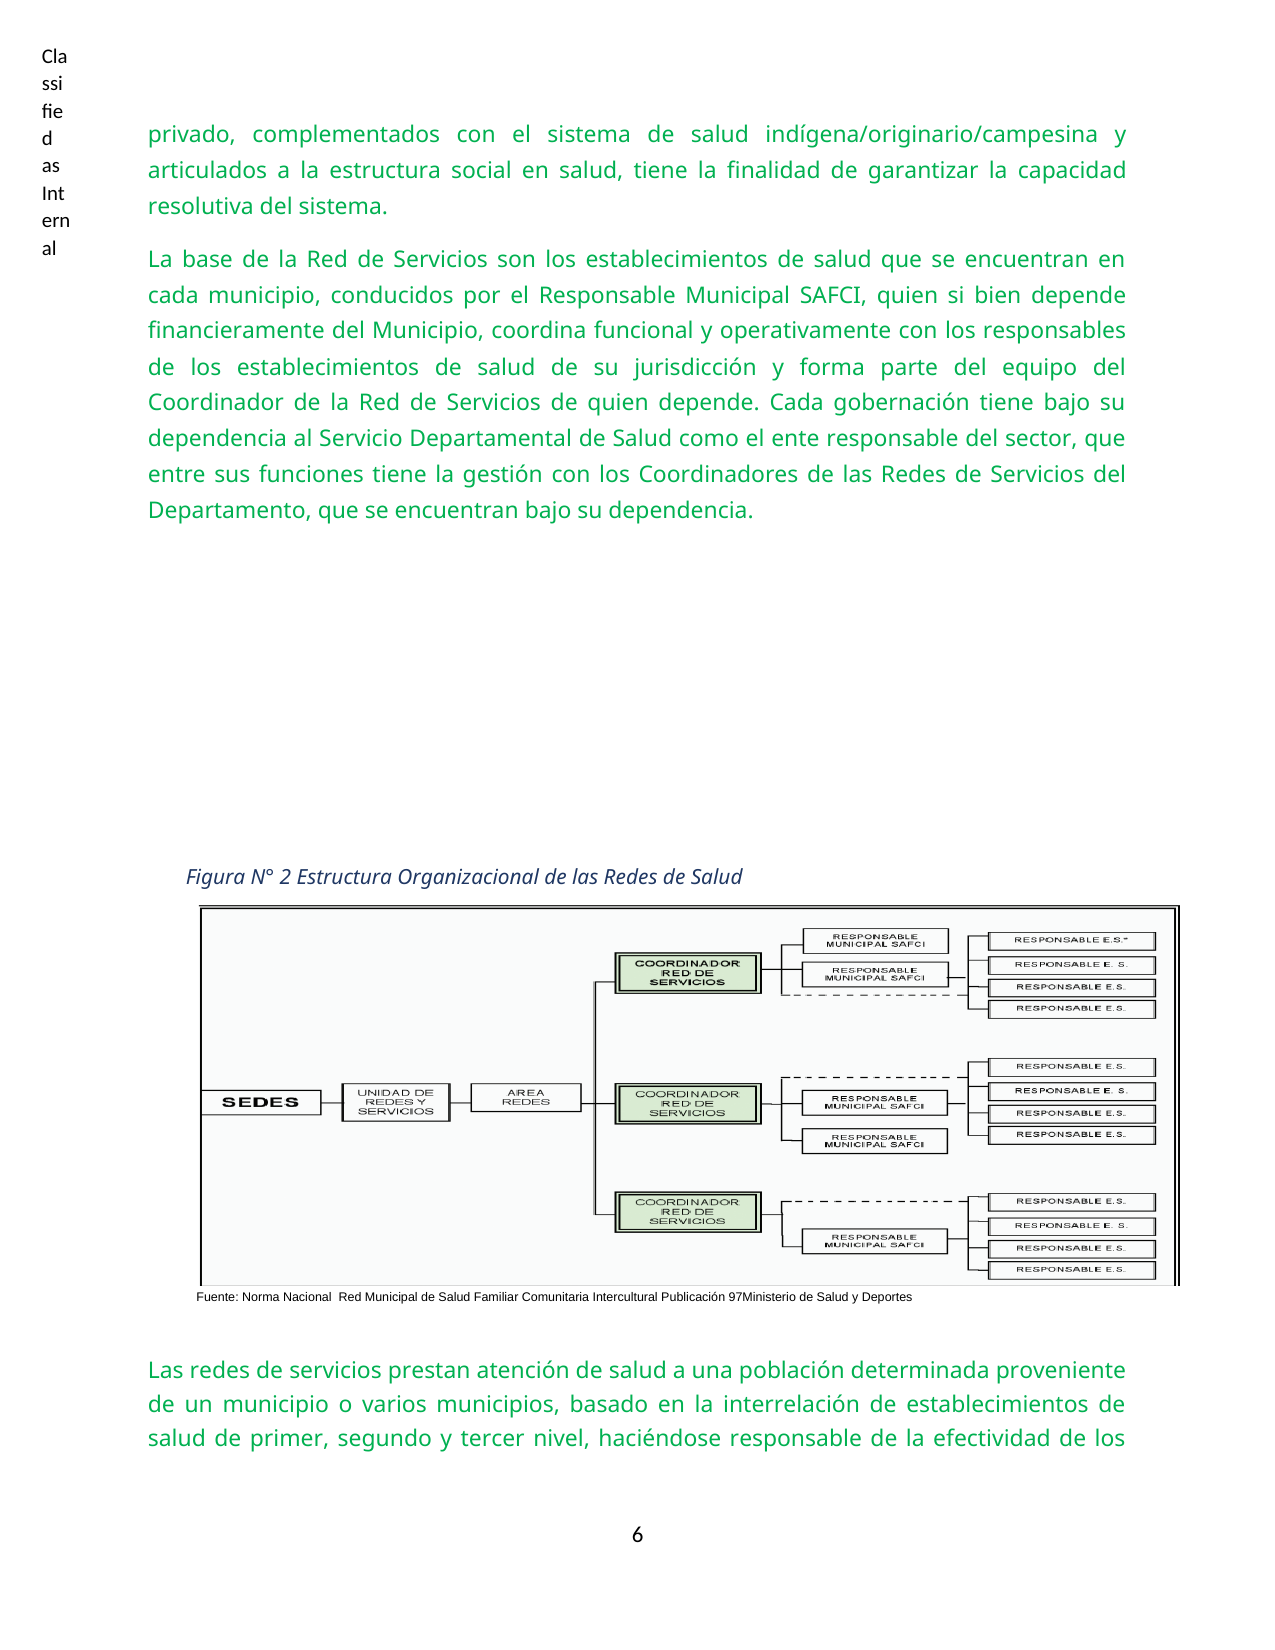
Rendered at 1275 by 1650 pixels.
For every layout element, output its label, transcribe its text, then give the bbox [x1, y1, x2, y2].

picture [198, 905, 1181, 1286]
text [148, 1354, 1127, 1453]
subtitle Figura N° 2 Estructura Organizacional de las Redes de Salud [148, 862, 1127, 891]
text Fuente: Norma Nacional Red Municipal de Salud Familiar Comunitaria Intercultural Publicación 97Ministerio de Salud y Deportes [148, 1289, 1127, 1304]
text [148, 118, 1127, 221]
text La base de la Red de Servicios son los establecimientos de salud que se encuentran en cada municipio, conducidos por el Responsable Municipal SAFCI, quien si bien depende financieramente del Municipio, coordina funcional y operativamente con los responsables de los establecimientos de salud de su jurisdicción y forma parte del equipo del Coordinador de la Red de Servicios de quien depende. Cada gobernación tiene bajo su dependencia al Servicio Departamental de Salud como el ente responsable del sector, que entre sus funciones tiene la gestión con los Coordinadores de las Redes de Servicios del Departamento, que se encuentran bajo su dependencia. [148, 243, 1127, 525]
